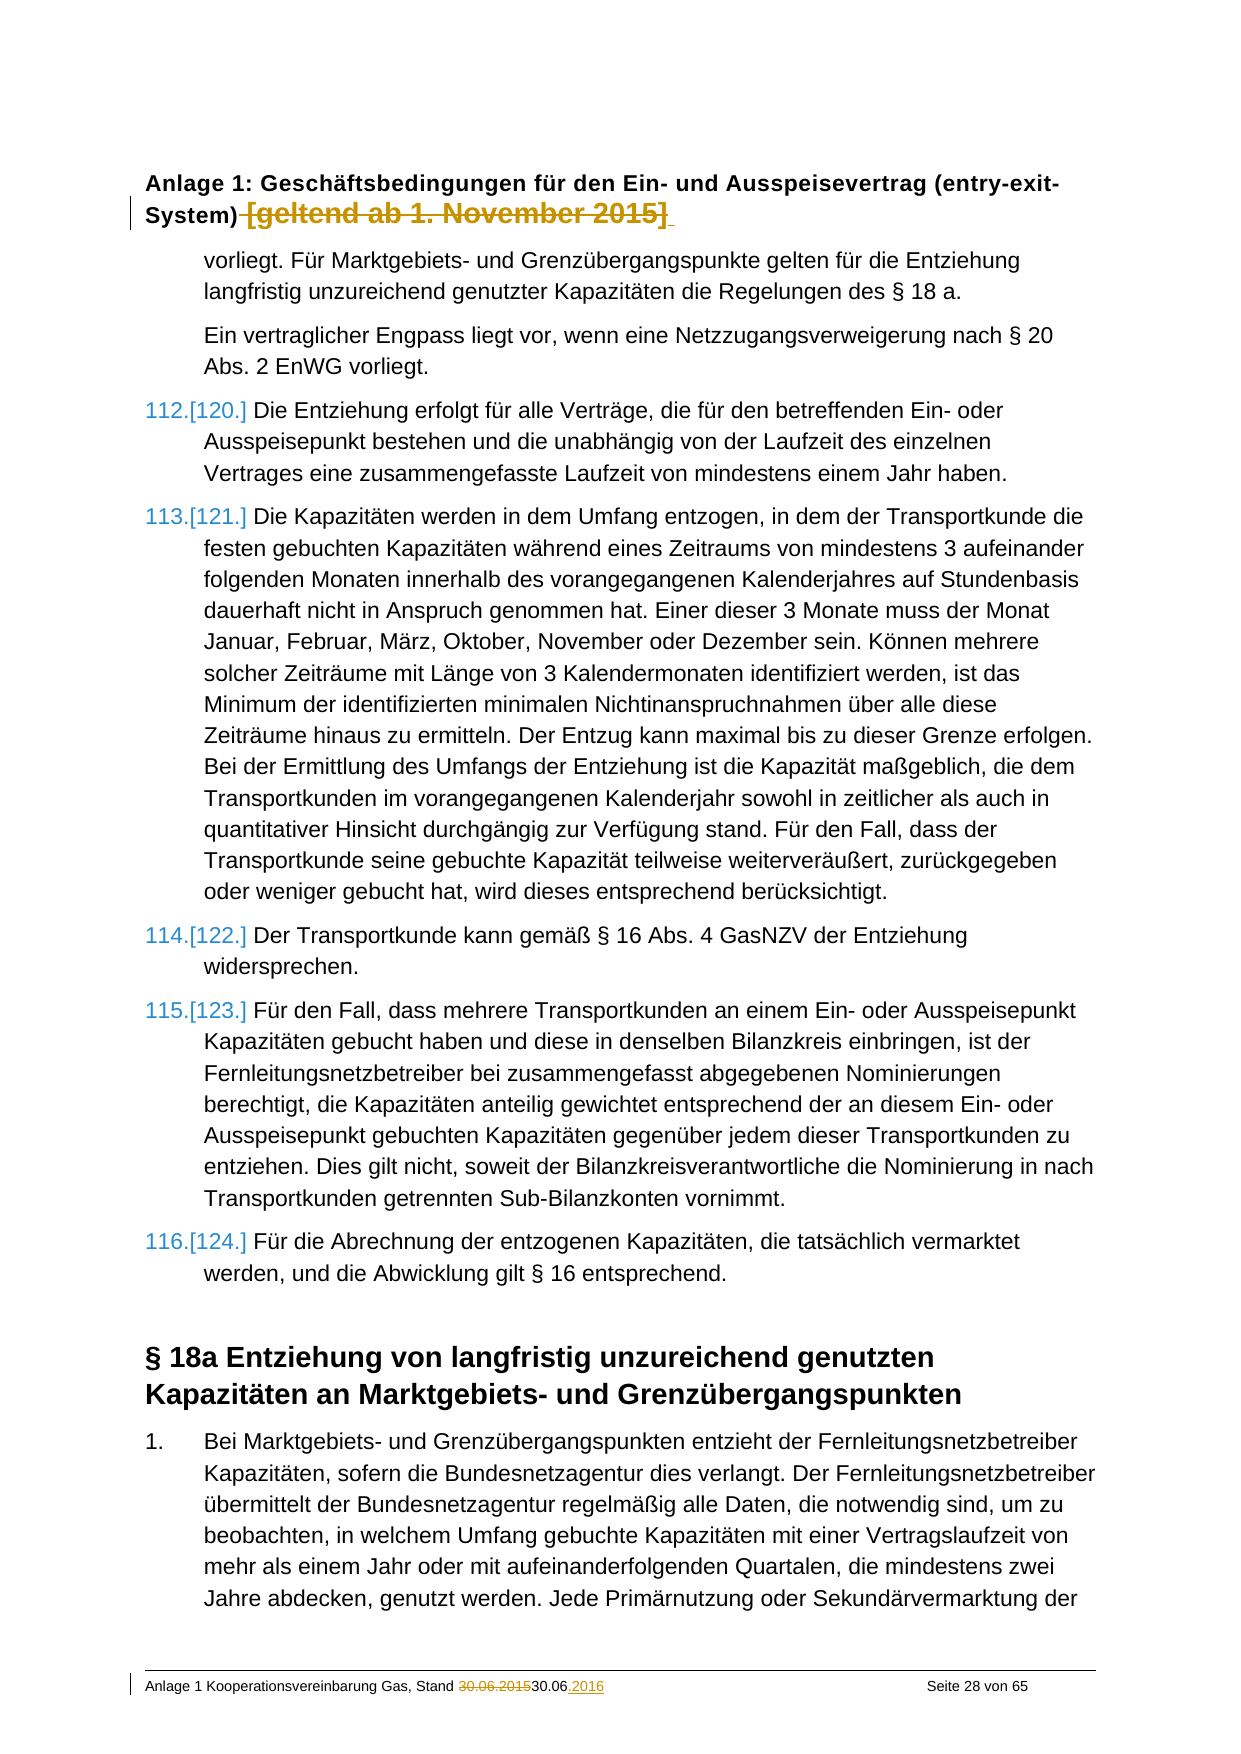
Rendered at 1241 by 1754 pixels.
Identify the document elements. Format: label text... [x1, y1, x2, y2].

list Der Transportkunde kann gemäß § 16 Abs. 4 GasNZV der Entziehung widersprechen. [145, 917, 1096, 979]
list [145, 1423, 1096, 1611]
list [145, 242, 1096, 304]
list Die Entziehung erfolgt für alle Verträge, die für den betreffenden Ein- oder Ausspeisepunkt bestehen und die unabhängig von der Laufzeit des einzelnen Vertrages eine zusammengefasste Laufzeit von mindestens einem Jahr haben. [145, 392, 1096, 486]
text Ein vertraglicher Engpass liegt vor, wenn eine Netzzugangsverweigerung nach § 20 Abs. 2 EnWG vorliegt. [204, 317, 1096, 379]
list Für die Abrechnung der entzogenen Kapazitäten, die tatsächlich vermarktet werden, und die Abwicklung gilt § 16 entsprechend. [145, 1223, 1096, 1286]
subtitle § 18a Entziehung von langfristig unzureichend genutzten Kapazitäten an Marktgebiets- und Grenzübergangspunkten [145, 1336, 1096, 1411]
list Die Kapazitäten werden in dem Umfang entzogen, in dem der Transportkunde die festen gebuchten Kapazitäten während eines Zeitraums von mindestens 3 aufeinander folgenden Monaten innerhalb des vorangegangenen Kalenderjahres auf Stundenbasis dauerhaft nicht in Anspruch genommen hat. Einer dieser 3 Monate muss der Monat Januar, Februar, März, Oktober, November oder Dezember sein. Können mehrere solcher Zeiträume mit Länge von 3 Kalendermonaten identifiziert werden, ist das Minimum der identifizierten minimalen Nichtinanspruchnahmen über alle diese Zeiträume hinaus zu ermitteln. Der Entzug kann maximal bis zu dieser Grenze erfolgen. Bei der Ermittlung des Umfangs der Entziehung ist die Kapazität maßgeblich, die dem Transportkunden im vorangegangenen Kalenderjahr sowohl in zeitlicher als auch in quantitativer Hinsicht durchgängig zur Verfügung stand. Für den Fall, dass der Transportkunde seine gebuchte Kapazität teilweise weiterveräußert, zurückgegeben oder weniger gebucht hat, wird dieses entsprechend berücksichtigt. [145, 498, 1096, 904]
list Für den Fall, dass mehrere Transportkunden an einem Ein- oder Ausspeisepunkt Kapazitäten gebucht haben und diese in denselben Bilanzkreis einbringen, ist der Fernleitungsnetzbetreiber bei zusammengefasst abgegebenen Nominierungen berechtigt, die Kapazitäten anteilig gewichtet entsprechend der an diesem Ein- oder Ausspeisepunkt gebuchten Kapazitäten gegenüber jedem dieser Transportkunden zu entziehen. Dies gilt nicht, soweit der Bilanzkreisverantwortliche die Nominierung in nach Transportkunden getrennten Sub-Bilanzkonten vornimmt. [145, 992, 1096, 1211]
